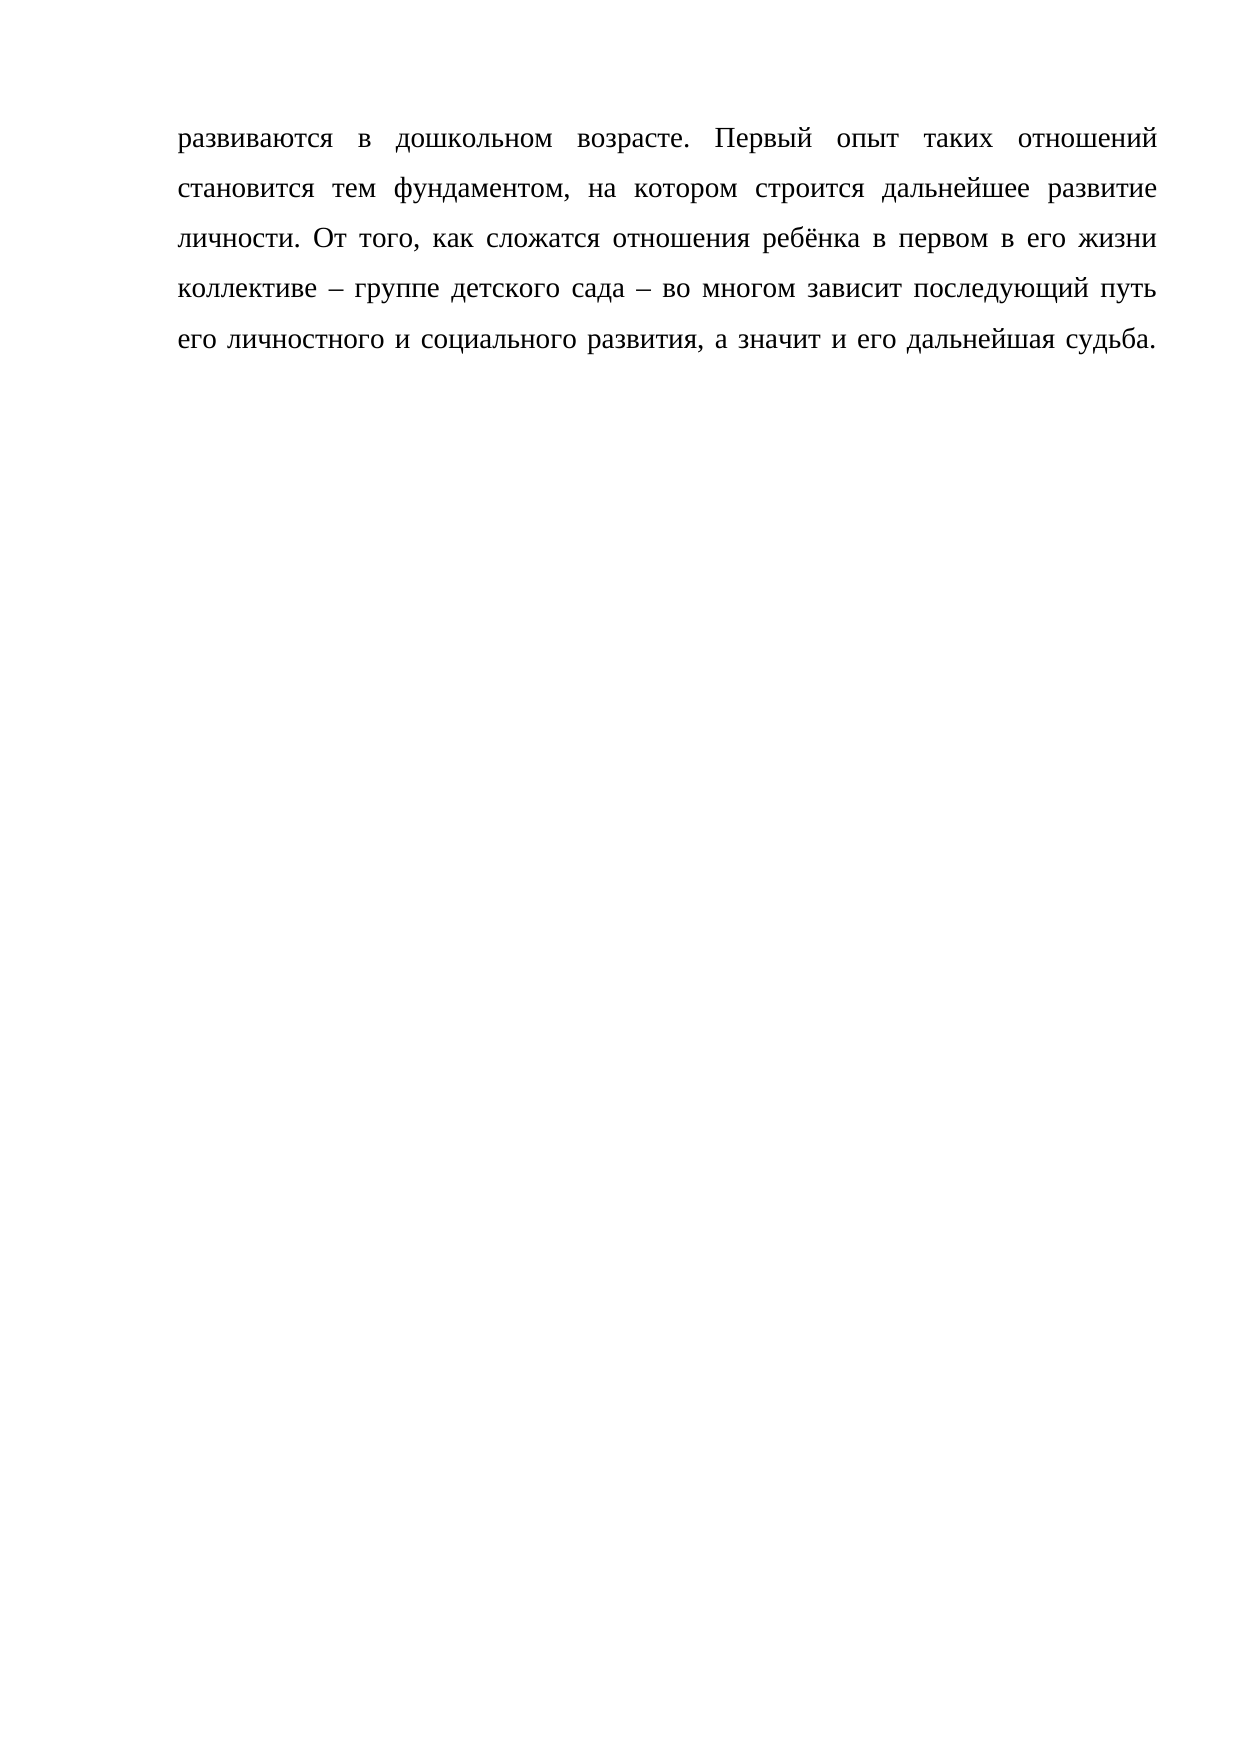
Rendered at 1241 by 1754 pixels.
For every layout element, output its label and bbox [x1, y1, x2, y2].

table_cell [176, 118, 1159, 411]
